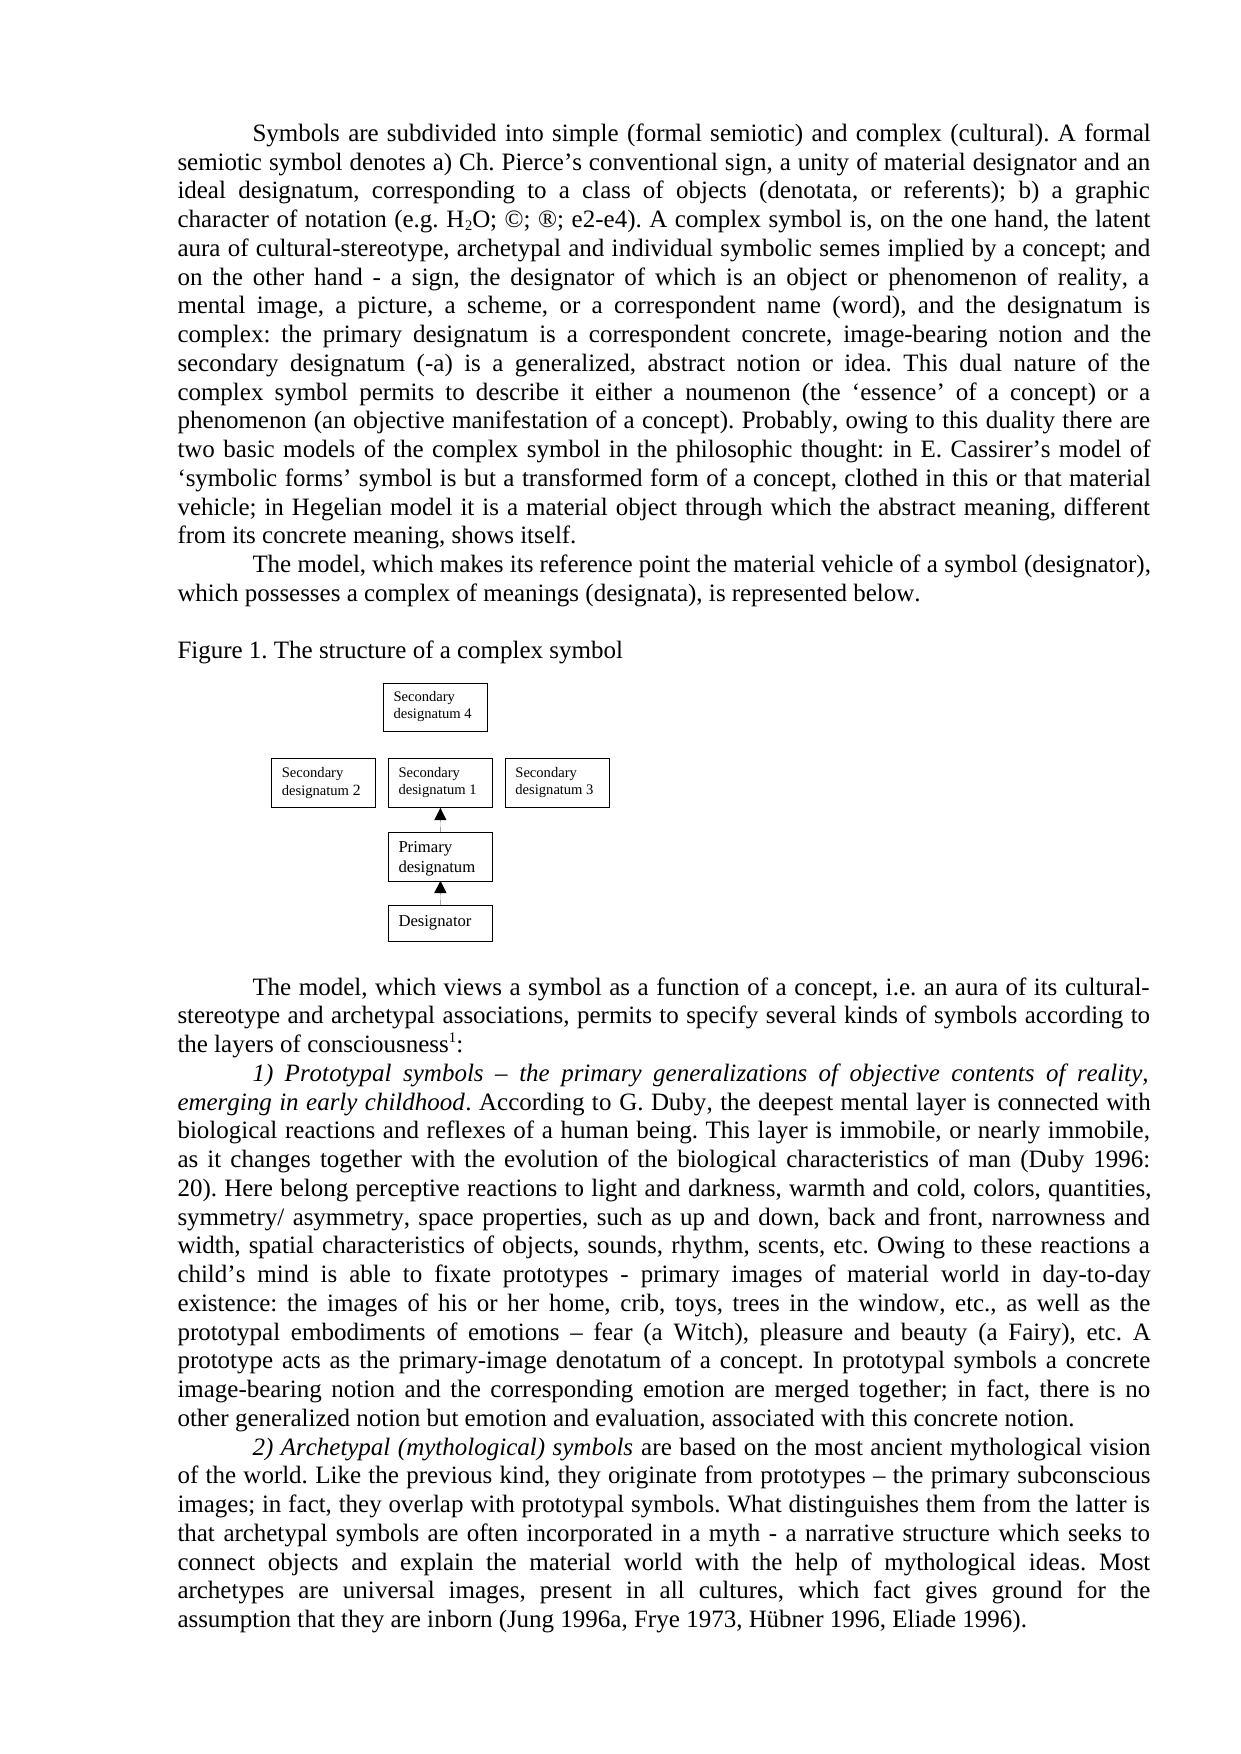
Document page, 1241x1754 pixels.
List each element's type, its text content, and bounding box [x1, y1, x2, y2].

text 1) Prototypal symbols – the primary generalizations of objective contents of reality, emerging in early childhood. According to G. Duby, the deepest mental layer is connected with biological reactions and reflexes of a human being. This layer is immobile, or nearly immobile, as it changes together with the evolution of the biological characteristics of man (Duby 1996: 20). Here belong perceptive reactions to light and darkness, warmth and cold, colors, quantities, symmetry/ asymmetry, space properties, such as up and down, back and front, narrowness and width, spatial characteristics of objects, sounds, rhythm, scents, etc. Owing to these reactions a child’s mind is able to fixate prototypes - primary images of material world in day-to-day existence: the images of his or her home, crib, toys, trees in the window, etc., as well as the prototypal embodiments of emotions – fear (a Witch), pleasure and beauty (a Fairy), etc. A prototype acts as the primary-image denotatum of a concept. In prototypal symbols a concrete image-bearing notion and the corresponding emotion are merged together; in fact, there is no other generalized notion but emotion and evaluation, associated with this concrete notion. [177, 1058, 1152, 1432]
text The model, which views a symbol as a function of a concept, i.e. an aura of its cultural-stereotype and archetypal associations, permits to specify several kinds of symbols according to the layers of consciousness1: [177, 972, 1152, 1058]
text Figure 1. The structure of a complex symbol [177, 636, 1152, 664]
text 2) Archetypal (mythological) symbols are based on the most ancient mythological vision of the world. Like the previous kind, they originate from prototypes – the primary subconscious images; in fact, they overlap with prototypal symbols. What distinguishes them from the latter is that archetypal symbols are often incorporated in a myth - a narrative structure which seeks to connect objects and explain the material world with the help of mythological ideas. Most archetypes are universal images, present in all cultures, which fact gives ground for the assumption that they are inborn (Jung 1996a, Frye 1973, Hübner 1996, Eliade 1996). [177, 1432, 1152, 1633]
text The model, which makes its reference point the material vehicle of a symbol (designator), which possesses a complex of meanings (designata), is represented below. [177, 549, 1152, 607]
text Symbols are subdivided into simple (formal semiotic) and complex (cultural). A formal semiotic symbol denotes a) Ch. Pierce’s conventional sign, a unity of material designator and an ideal designatum, corresponding to a class of objects (denotata, or referents); b) a graphic character of notation (e.g. H2O; ©; ®; e2-e4). A complex symbol is, on the one hand, the latent aura of cultural-stereotype, archetypal and individual symbolic semes implied by a concept; and on the other hand - a sign, the designator of which is an object or phenomenon of reality, a mental image, a picture, a scheme, or a correspondent name (word), and the designatum is complex: the primary designatum is a correspondent concrete, image-bearing notion and the secondary designatum (-a) is a generalized, abstract notion or idea. This dual nature of the complex symbol permits to describe it either a noumenon (the ‘essence’ of a concept) or a phenomenon (an objective manifestation of a concept). Probably, owing to this duality there are two basic models of the complex symbol in the philosophic thought: in E. Cassirer’s model of ‘symbolic forms’ symbol is but a transformed form of a concept, clothed in this or that material vehicle; in Hegelian model it is a material object through which the abstract meaning, different from its concrete meaning, shows itself. [177, 118, 1152, 549]
